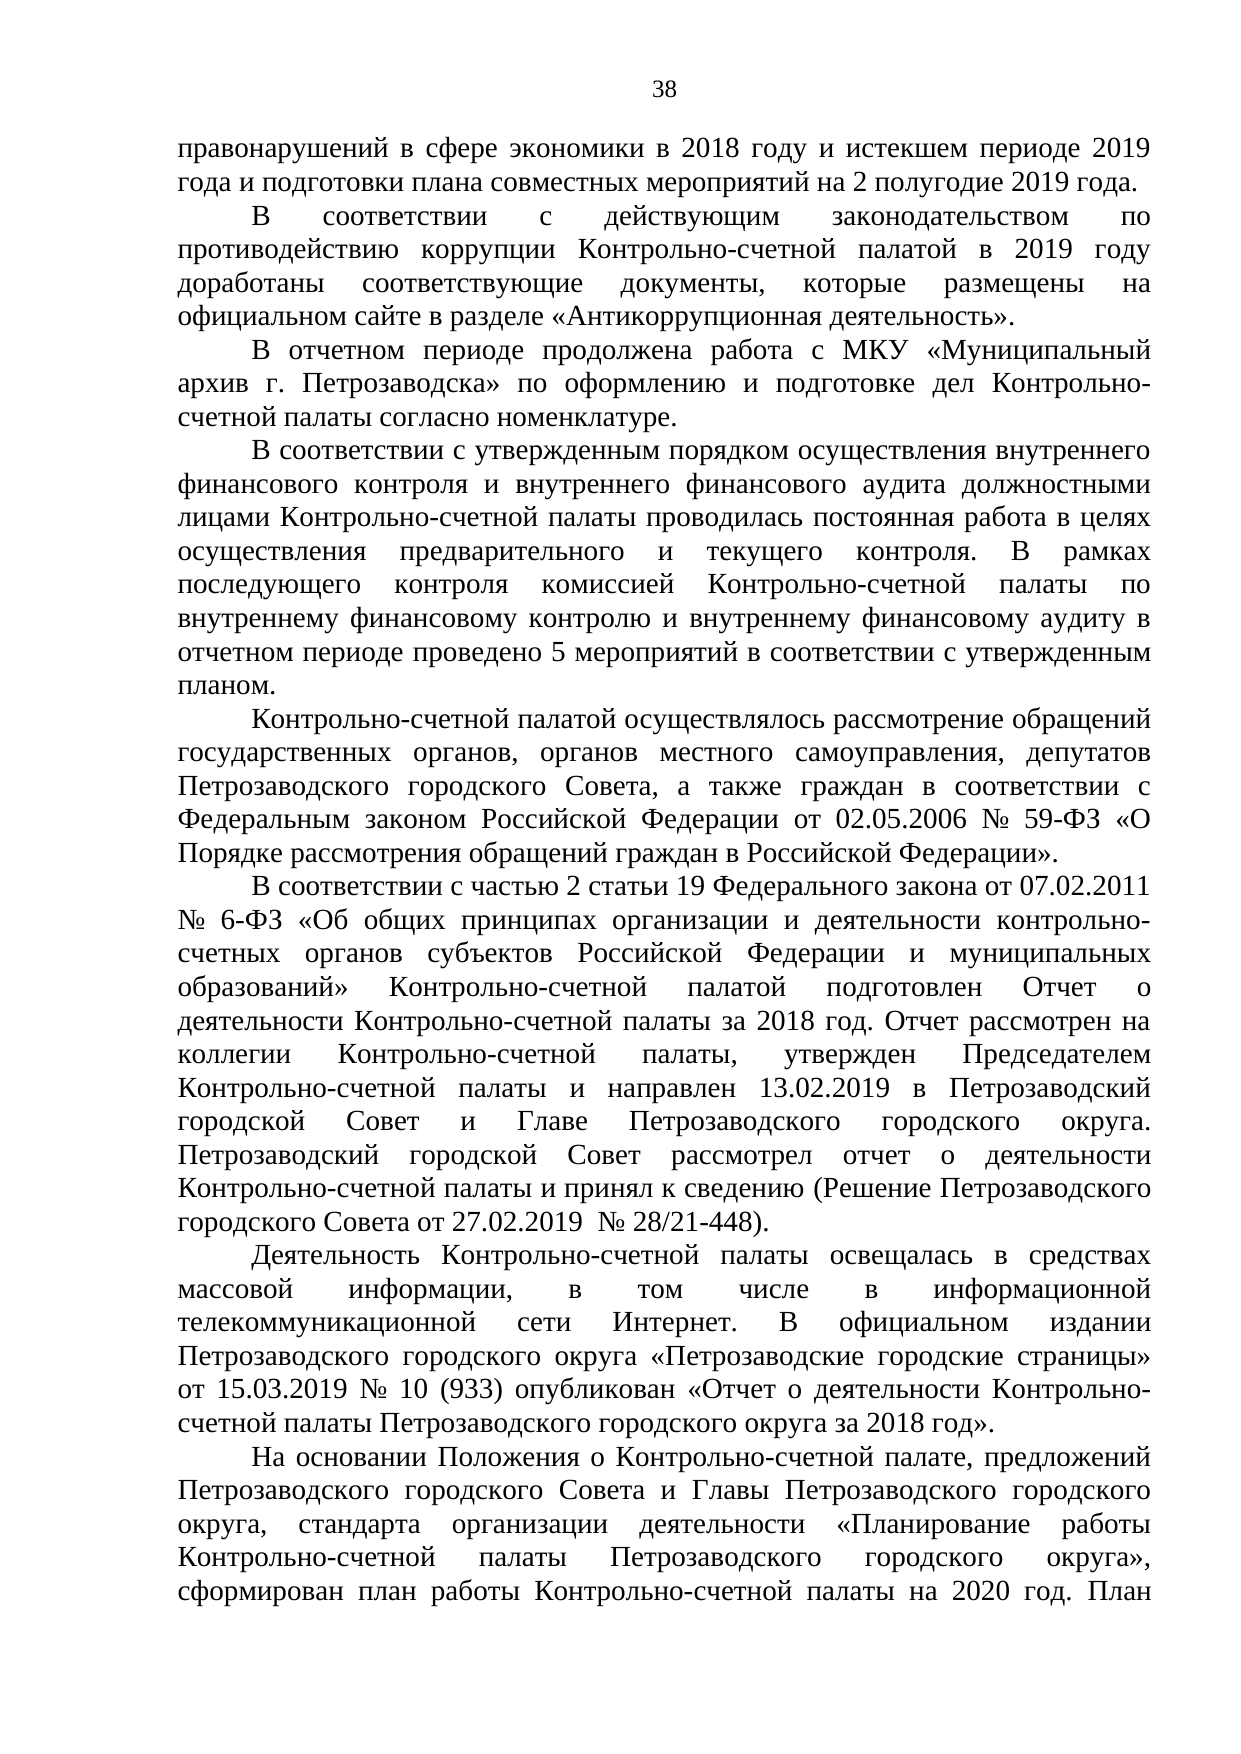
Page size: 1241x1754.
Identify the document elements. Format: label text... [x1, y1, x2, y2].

text В отчетном периоде продолжена работа с МКУ «Муниципальный архив г. Петрозаводска» по оформлению и подготовке дел Контрольно-счетной палаты согласно номенклатуре. [177, 332, 1152, 432]
text В соответствии с частью 2 статьи 19 Федерального закона от 07.02.2011 № 6-ФЗ «Об общих принципах организации и деятельности контрольно-счетных органов субъектов Российской Федерации и муниципальных образований» Контрольно-счетной палатой подготовлен Отчет о деятельности Контрольно-счетной палаты за 2018 год. Отчет рассмотрен на коллегии Контрольно-счетной палаты, утвержден Председателем Контрольно-счетной палаты и направлен 13.02.2019 в Петрозаводский городской Совет и Главе Петрозаводского городского округа. Петрозаводский городской Совет рассмотрел отчет о деятельности Контрольно-счетной палаты и принял к сведению (Решение Петрозаводского городского Совета от 27.02.2019 № 28/21-448). [177, 868, 1152, 1237]
text Контрольно-счетной палатой осуществлялось рассмотрение обращений государственных органов, органов местного самоуправления, депутатов Петрозаводского городского Совета, а также граждан в соответствии с Федеральным законом Российской Федерации от 02.05.2006 № 59-ФЗ «О Порядке рассмотрения обращений граждан в Российской Федерации». [177, 701, 1152, 868]
text Деятельность Контрольно-счетной палаты освещалась в средствах массовой информации, в том числе в информационной телекоммуникационной сети Интернет. В официальном издании Петрозаводского городского округа «Петрозаводские городские страницы» от 15.03.2019 № 10 (933) опубликован «Отчет о деятельности Контрольно-счетной палаты Петрозаводского городского округа за 2018 год». [177, 1237, 1152, 1439]
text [177, 131, 1152, 198]
text В соответствии с действующим законодательством по противодействию коррупции Контрольно-счетной палатой в 2019 году доработаны соответствующие документы, которые размещены на официальном сайте в разделе «Антикоррупционная деятельность». [177, 198, 1152, 332]
text В соответствии с утвержденным порядком осуществления внутреннего финансового контроля и внутреннего финансового аудита должностными лицами Контрольно-счетной палаты проводилась постоянная работа в целях осуществления предварительного и текущего контроля. В рамках последующего контроля комиссией Контрольно-счетной палаты по внутреннему финансовому контролю и внутреннему финансовому аудиту в отчетном периоде проведено 5 мероприятий в соответствии с утвержденным планом. [177, 432, 1152, 701]
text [177, 1439, 1152, 1606]
